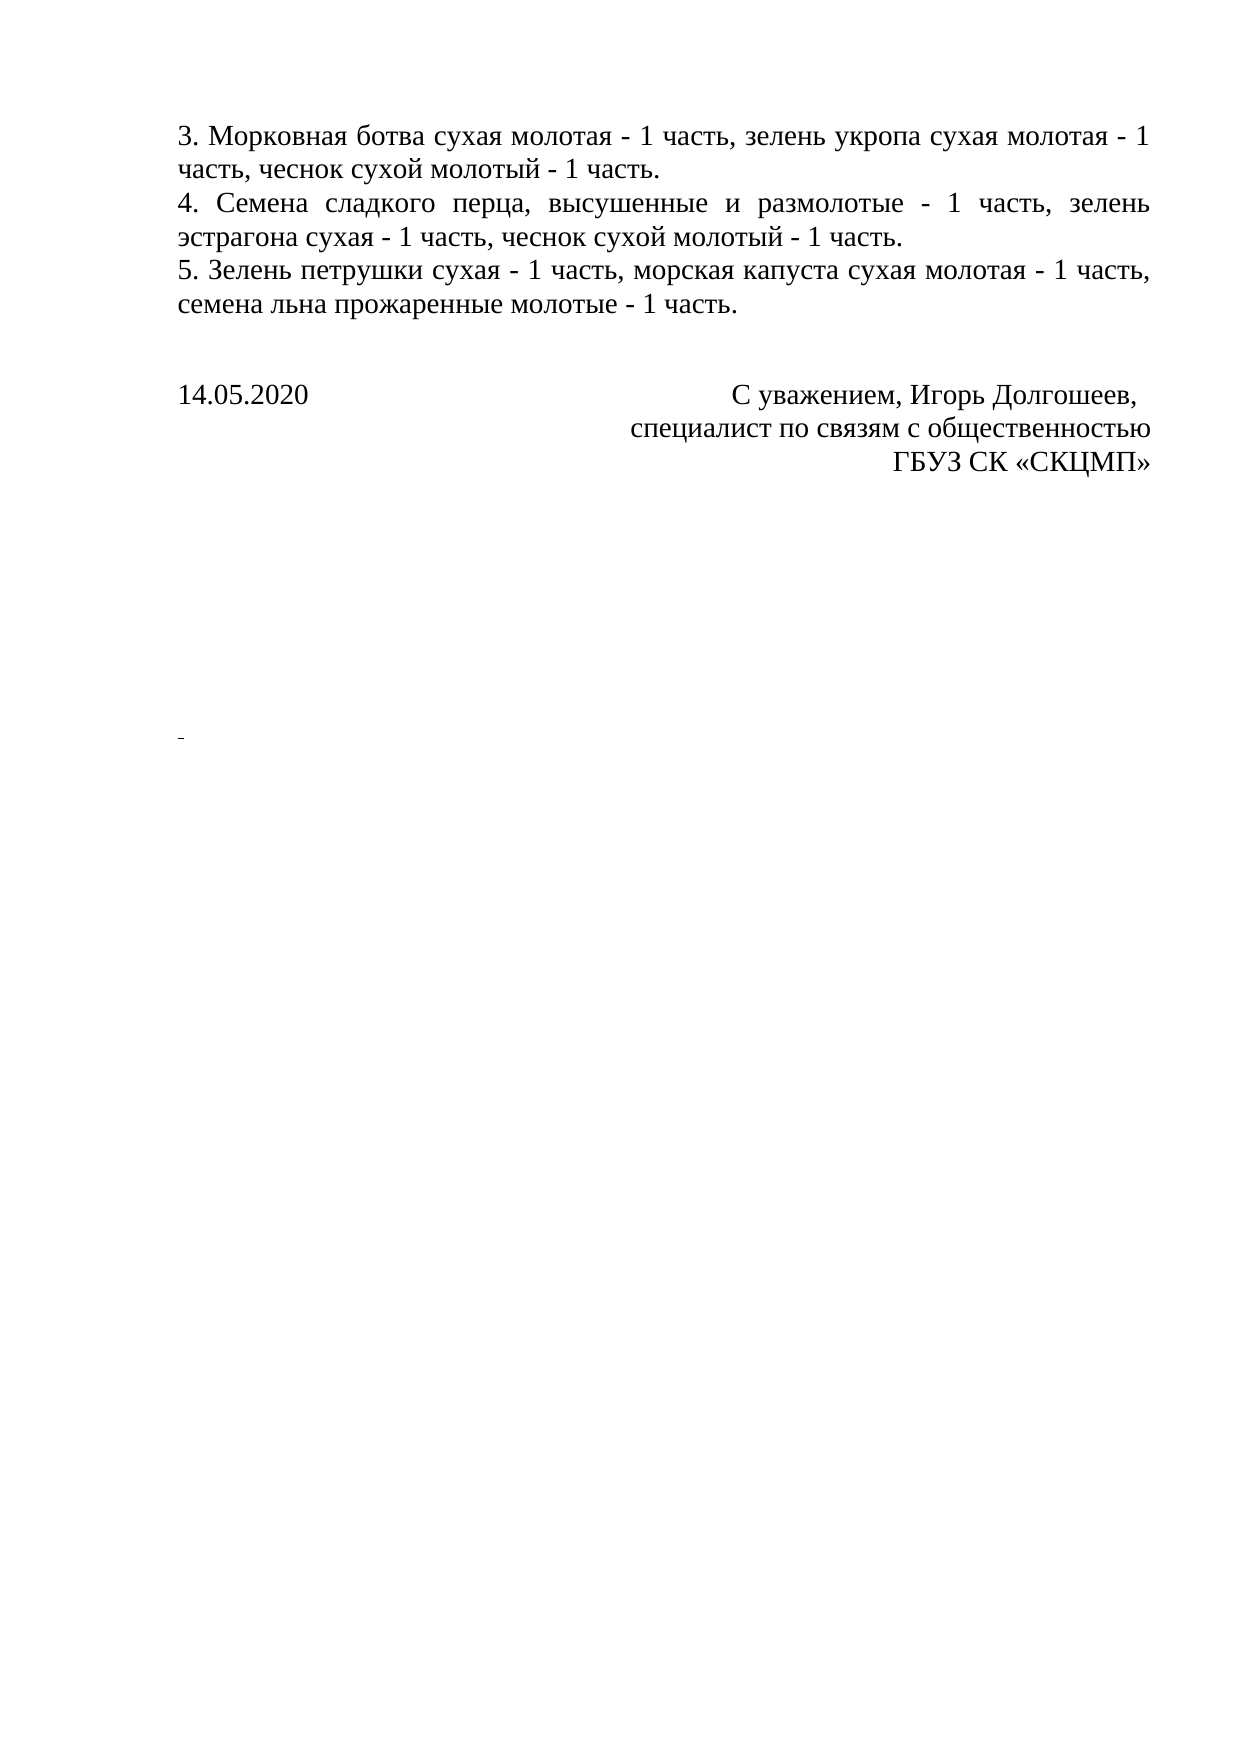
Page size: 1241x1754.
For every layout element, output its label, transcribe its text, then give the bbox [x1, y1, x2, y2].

text 4. Семена сладкого перца, высушенные и размолотые - 1 часть, зелень эстрагона сухая - 1 часть, чеснок сухой молотый - 1 часть. [177, 185, 1152, 252]
text 14.05.2020 С уважением, Игорь Долгошеев, [177, 377, 1152, 410]
text 3. Морковная ботва сухая молотая - 1 часть, зелень укропа сухая молотая - 1 часть, чеснок сухой молотый - 1 часть. [177, 118, 1152, 185]
text 5. Зелень петрушки сухая - 1 часть, морская капуста сухая молотая - 1 часть, семена льна прожаренные молотые - 1 часть. [177, 252, 1152, 319]
text ГБУЗ СК «СКЦМП» [177, 444, 1152, 477]
text специалист по связям с общественностью [177, 410, 1152, 444]
